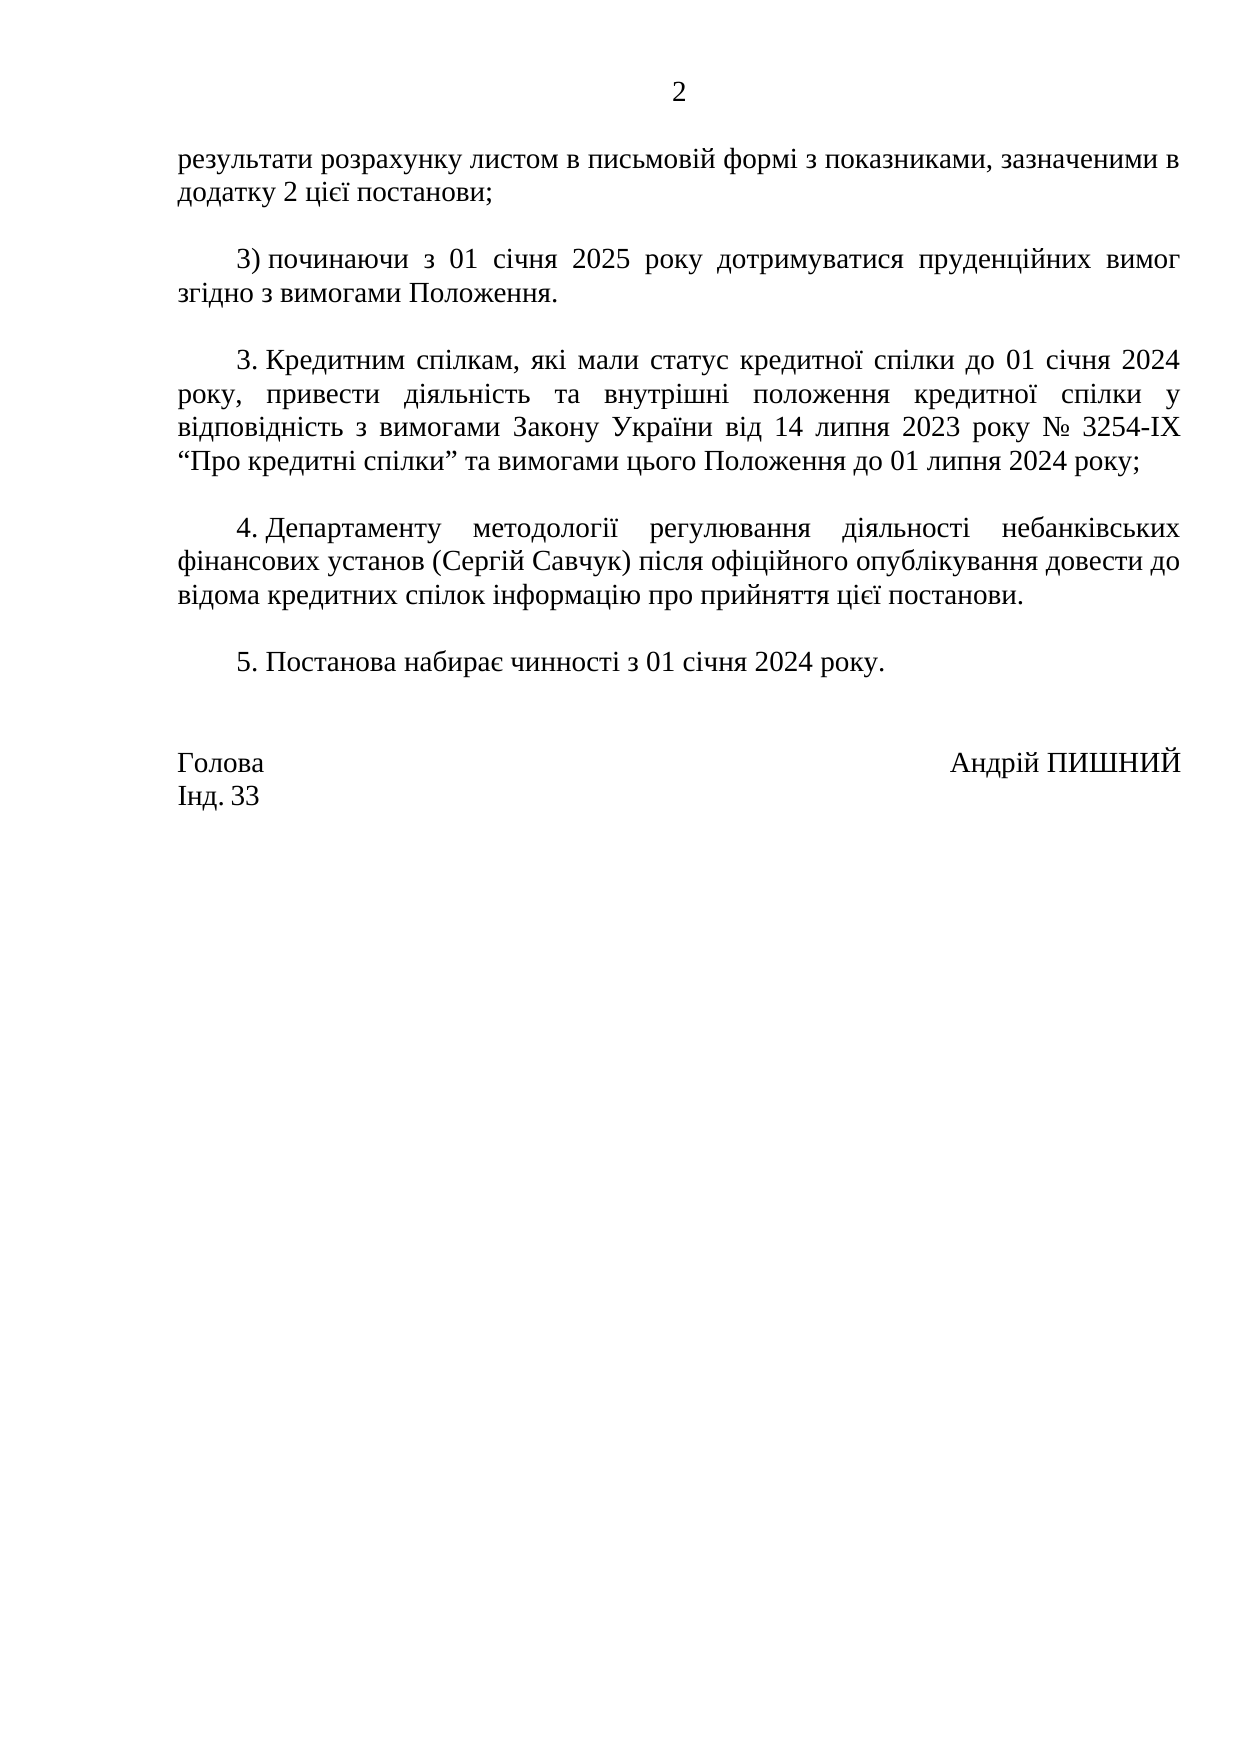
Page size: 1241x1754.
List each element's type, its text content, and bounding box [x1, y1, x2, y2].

text 4. Департаменту методології регулювання діяльності небанківських фінансових установ (Сергій Савчук) після офіційного опублікування довести до відома кредитних спілок інформацію про прийняття цієї постанови. [177, 510, 1181, 611]
table_header Андрій ПИШНИЙ [750, 745, 1192, 778]
text 5. Постанова набирає чинності з 01 січня 2024 року. [177, 644, 1181, 678]
text 3) починаючи з 01 січня 2025 року дотримуватися пруденційних вимог згідно з вимогами Положення. [177, 242, 1181, 309]
text 3. Кредитним спілкам, які мали статус кредитної спілки до 01 січня 2024 року, привести діяльність та внутрішні положення кредитної спілки у відповідність з вимогами Закону України від 14 липня 2023 року № 3254-IX “Про кредитні спілки” та вимогами цього Положення до 01 липня 2024 року; [177, 342, 1181, 476]
text Інд. 33 [177, 778, 1181, 812]
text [177, 141, 1181, 208]
table_header Голова [177, 745, 749, 778]
